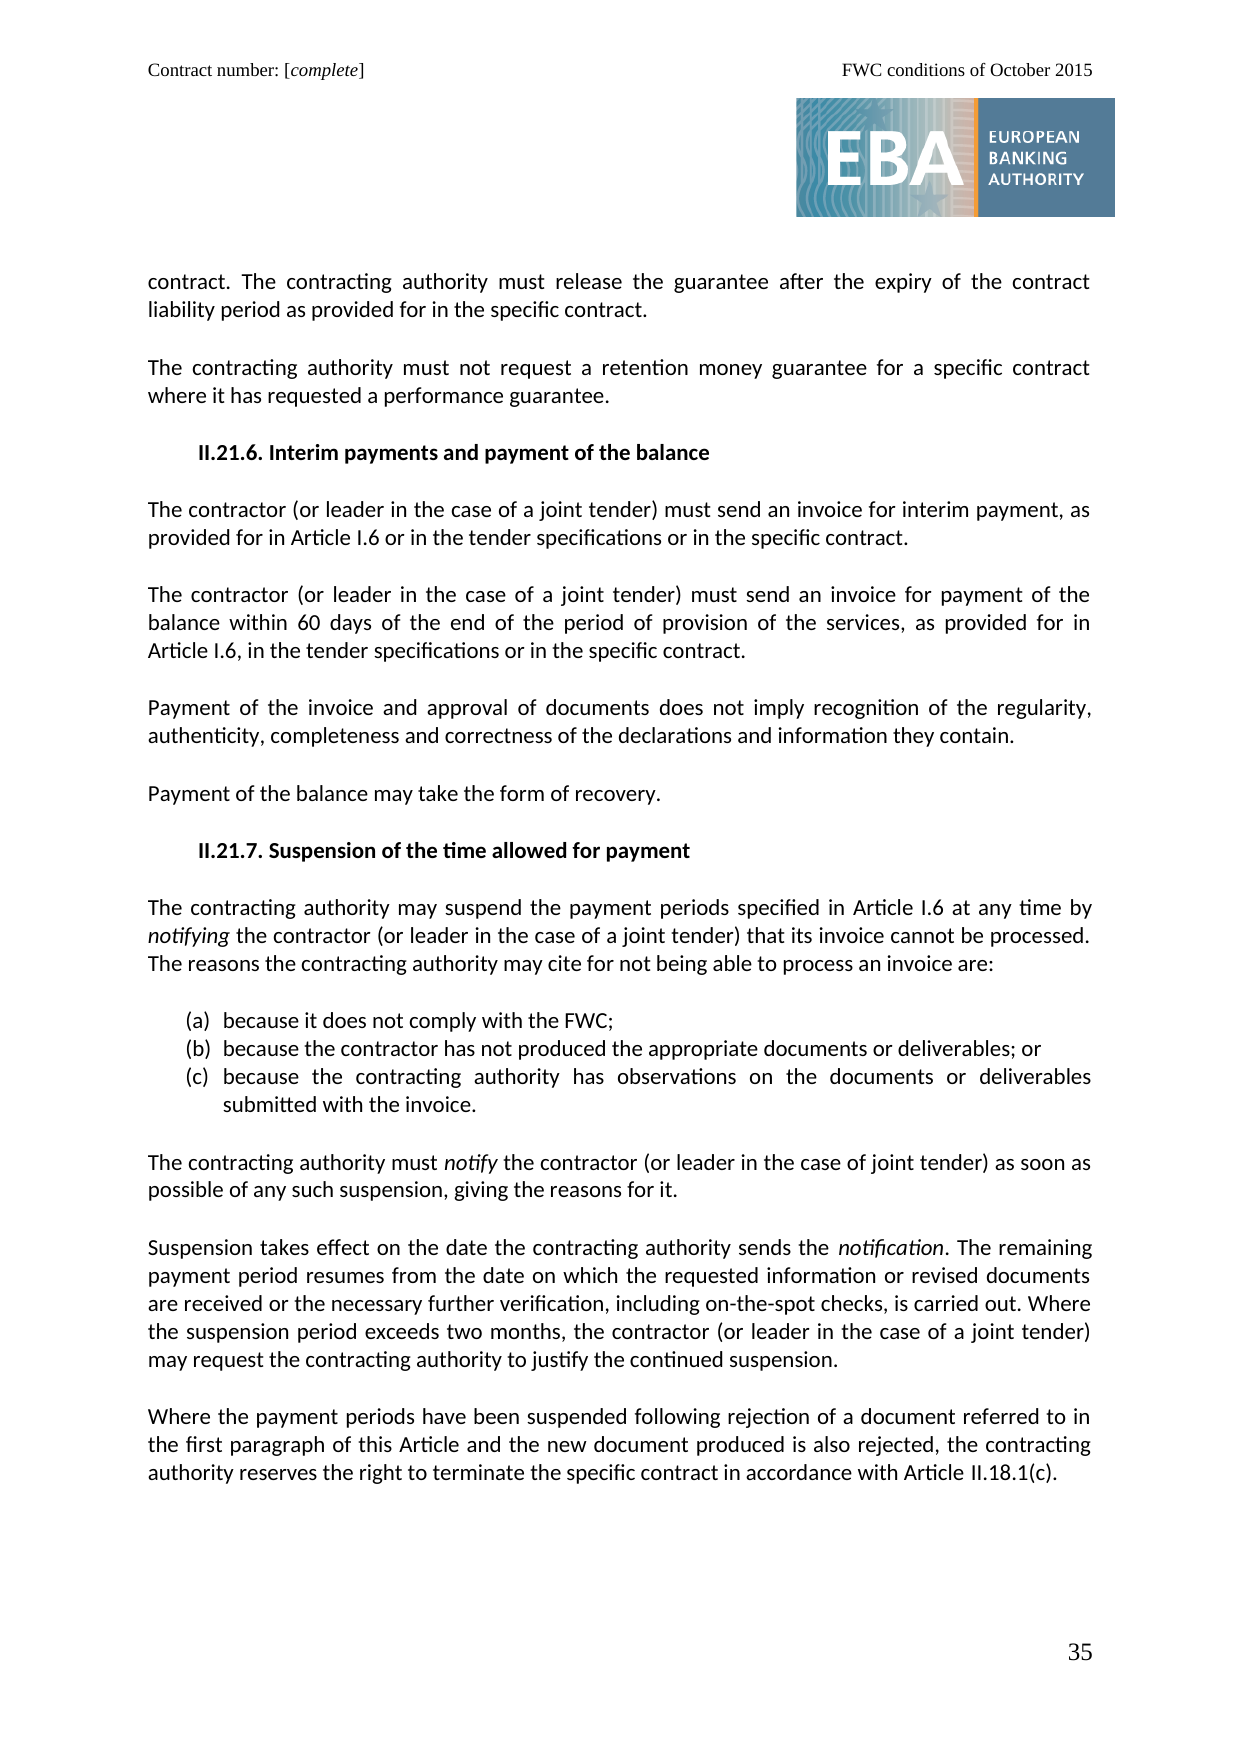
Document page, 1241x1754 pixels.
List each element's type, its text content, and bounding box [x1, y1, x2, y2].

text The contracting authority must notify the contractor (or leader in the case of joint tender) as soon as possible of any such suspension, giving the reasons for it. [148, 1148, 1092, 1204]
text Payment of the invoice and approval of documents does not imply recognition of the regularity, authenticity, completeness and correctness of the declarations and information they contain. [148, 693, 1092, 749]
list because the contractor has not produced the appropriate documents or deliverables; or [185, 1034, 1092, 1062]
text Suspension takes effect on the date the contracting authority sends the notification. The remaining payment period resumes from the date on which the requested information or revised documents are received or the necessary further verification, including on-the-spot checks, is carried out. Where the suspension period exceeds two months, the contractor (or leader in the case of a joint tender) may request the contracting authority to justify the continued suspension. [148, 1233, 1092, 1373]
text The contracting authority may suspend the payment periods specified in Article I.6 at any time by notifying the contractor (or leader in the case of a joint tender) that its invoice cannot be processed. The reasons the contracting authority may cite for not being able to process an invoice are: [148, 893, 1092, 977]
text The contractor (or leader in the case of a joint tender) must send an invoice for payment of the balance within 60 days of the end of the period of provision of the services, as provided for in Article I.6, in the tender specifications or in the specific contract. [148, 580, 1092, 664]
text Where the payment periods have been suspended following rejection of a document referred to in the first paragraph of this Article and the new document produced is also rejected, the contracting authority reserves the right to terminate the specific contract in accordance with Article II.18.1(c). [148, 1402, 1092, 1486]
list because it does not comply with the FWC; [185, 1006, 1092, 1034]
subtitle Suspension of the time allowed for payment [198, 836, 1092, 864]
subtitle Interim payments and payment of the balance [198, 438, 1092, 466]
text The contractor (or leader in the case of a joint tender) must send an invoice for interim payment, as provided for in Article I.6 or in the tender specifications or in the specific contract. [148, 495, 1092, 551]
picture [796, 98, 1115, 217]
text Payment of the balance may take the form of recovery. [148, 779, 1092, 807]
list because the contracting authority has observations on the documents or deliverables submitted with the invoice. [185, 1062, 1092, 1118]
text The contracting authority must not request a retention money guarantee for a specific contract where it has requested a performance guarantee. [148, 353, 1092, 409]
